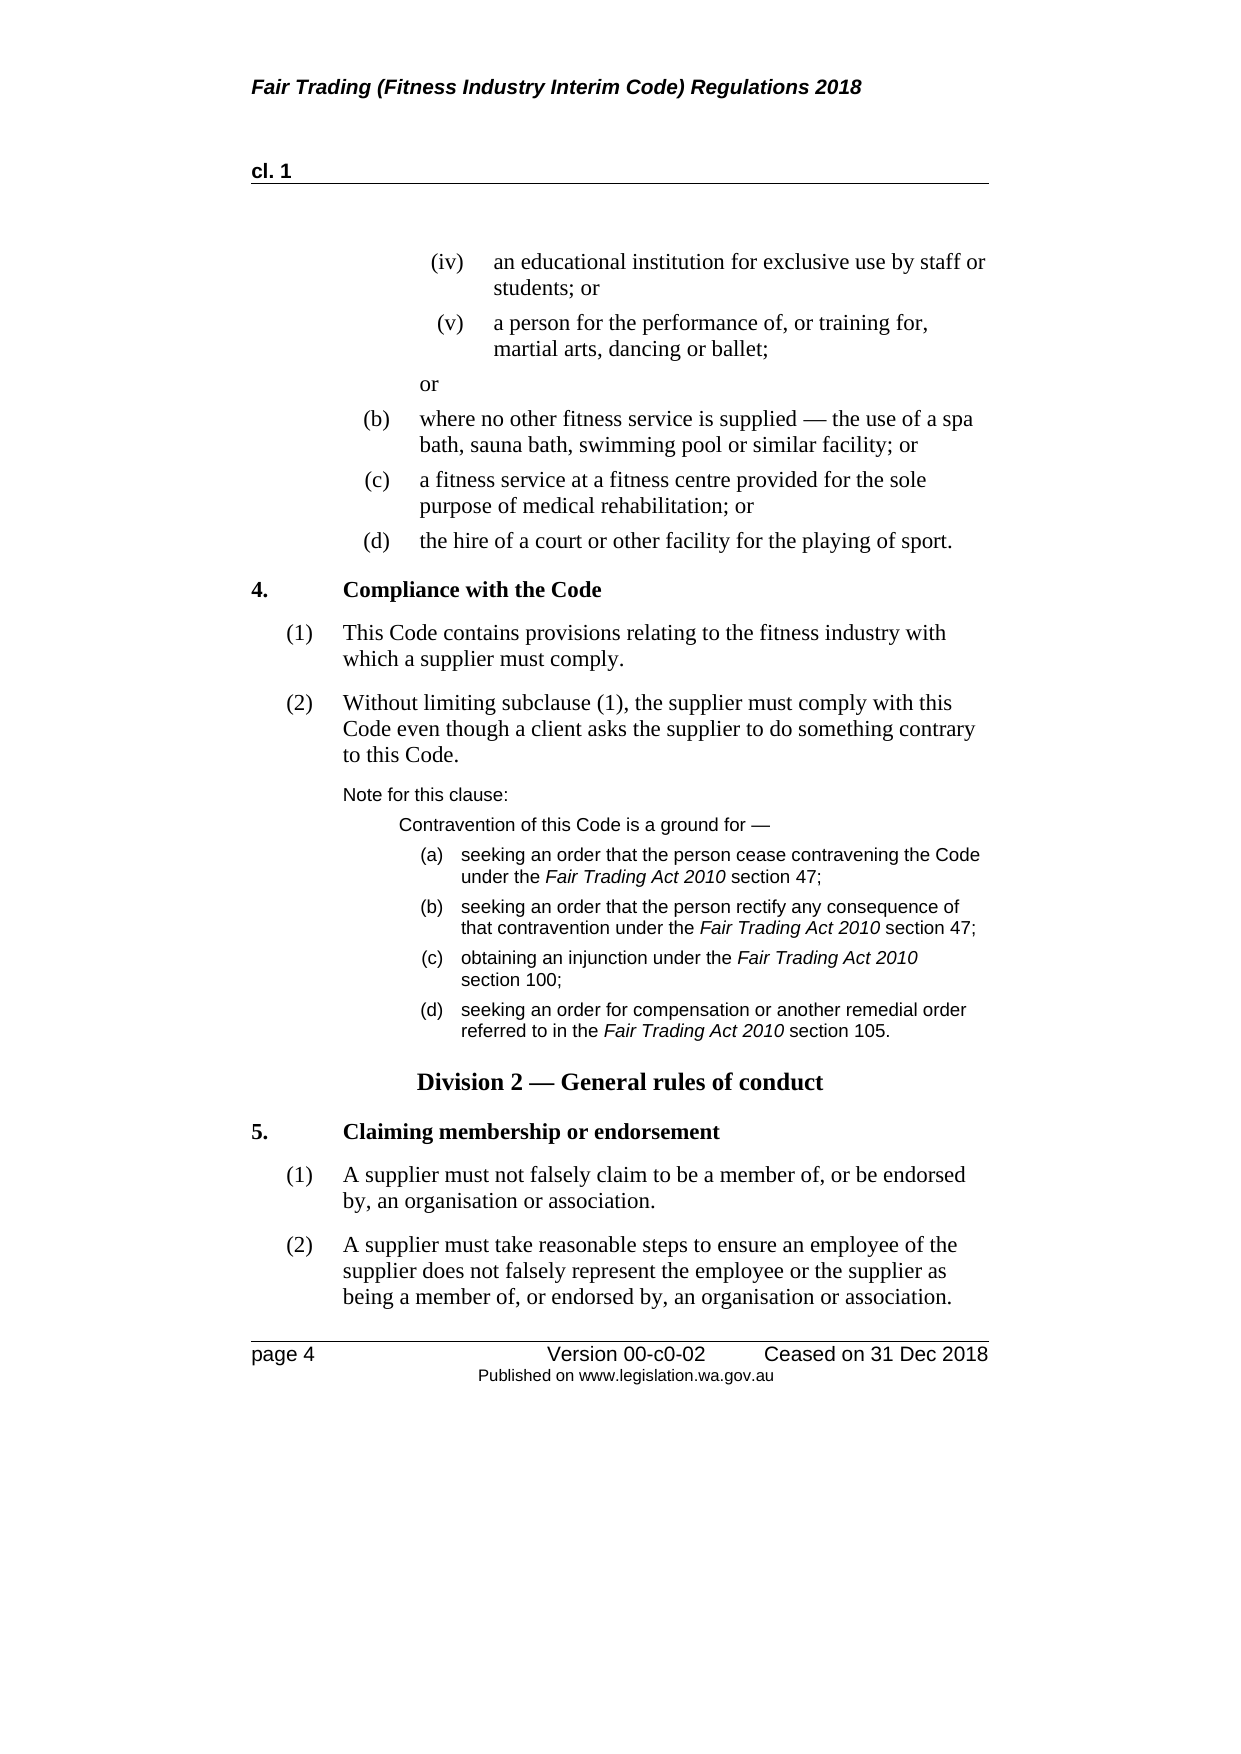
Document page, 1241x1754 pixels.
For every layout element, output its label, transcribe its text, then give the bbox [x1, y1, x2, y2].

text (c) a fitness service at a fitness centre provided for the sole purpose of medical rehabilitation; or [251, 466, 989, 518]
text (b) where no other fitness service is supplied — the use of a spa bath, sauna bath, swimming pool or similar facility; or [251, 405, 989, 457]
text or [251, 370, 989, 396]
subtitle Note for this clause: [251, 784, 989, 806]
text (v) a person for the performance of, or training for, martial arts, dancing or ballet; [251, 309, 989, 362]
text (2) Without limiting subclause (1), the supplier must comply with this Code even though a client asks the supplier to do something contrary to this Code. [251, 688, 989, 768]
subtitle Division 2 — General rules of conduct [251, 1067, 989, 1095]
text (d) seeking an order for compensation or another remedial order referred to in the Fair Trading Act 2010 section 105. [251, 998, 989, 1042]
text (d) the hire of a court or other facility for the playing of sport. [251, 527, 989, 553]
subtitle 5. Claiming membership or endorsement [251, 1118, 989, 1144]
text (c) obtaining an injunction under the Fair Trading Act 2010 section 100; [251, 947, 989, 990]
text (a) seeking an order that the person cease contravening the Code under the Fair Trading Act 2010 section 47; [251, 844, 989, 887]
text (iv) an educational institution for exclusive use by staff or students; or [251, 248, 989, 301]
text (1) A supplier must not falsely claim to be a member of, or be endorsed by, an organisation or association. [251, 1161, 989, 1214]
text (1) This Code contains provisions relating to the fitness industry with which a supplier must comply. [251, 619, 989, 672]
subtitle 4. Compliance with the Code [251, 576, 989, 602]
text (2) A supplier must take reasonable steps to ensure an employee of the supplier does not falsely represent the employee or the supplier as being a member of, or endorsed by, an organisation or association. [251, 1231, 989, 1310]
text (b) seeking an order that the person rectify any consequence of that contravention under the Fair Trading Act 2010 section 47; [251, 896, 989, 939]
text Contravention of this Code is a ground for — [251, 814, 989, 836]
